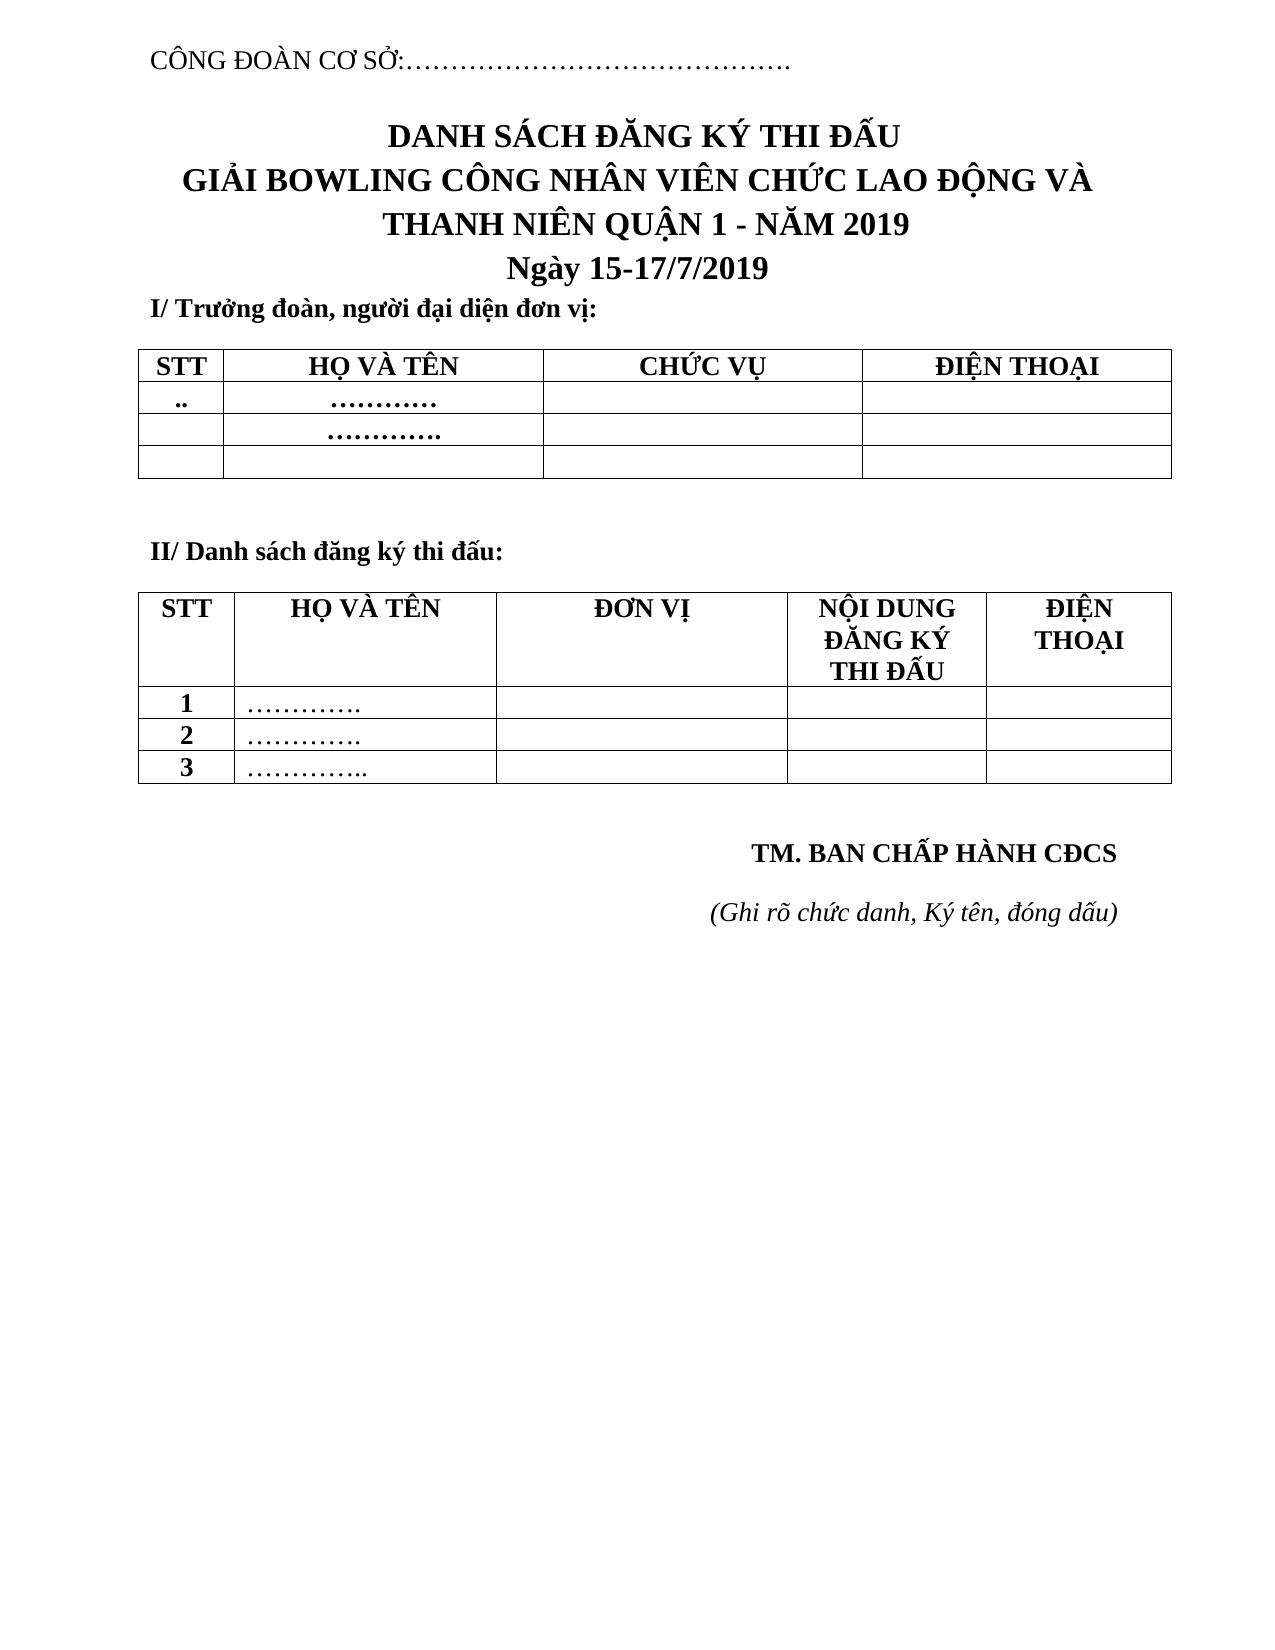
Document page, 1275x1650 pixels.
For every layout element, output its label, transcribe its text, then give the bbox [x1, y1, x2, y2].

table_header STT [139, 350, 223, 381]
table_cell [788, 687, 986, 718]
table_header CHỨC VỤ [544, 350, 862, 381]
table_header ĐIỆN THOẠI [987, 593, 1171, 686]
table_cell [544, 446, 862, 477]
table_cell [987, 751, 1171, 783]
table_cell [497, 719, 787, 750]
text I/ Trưởng đoàn, người đại diện đơn vị: [150, 292, 1125, 323]
table_cell [224, 446, 543, 477]
table_cell 1 [139, 687, 234, 718]
table_cell .. [139, 382, 223, 413]
text GIẢI BOWLING CÔNG NHÂN VIÊN CHỨC LAO ĐỘNG VÀ [150, 160, 1125, 198]
table_cell [497, 751, 787, 783]
table_header ĐIỆN THOẠI [863, 350, 1171, 381]
text THANH NIÊN QUẬN 1 - NĂM 2019 [150, 204, 1125, 242]
table_cell 2 [139, 719, 234, 750]
text (Ghi rõ chức danh, Ký tên, đóng dấu) [150, 896, 1125, 927]
table_cell [788, 719, 986, 750]
table_cell 3 [139, 751, 234, 783]
table_cell [497, 687, 787, 718]
table_header STT [139, 593, 234, 686]
table_cell ………….. [235, 751, 496, 783]
table_header HỌ VÀ TÊN [224, 350, 543, 381]
table_cell [863, 414, 1171, 445]
table_header ĐƠN VỊ [497, 593, 787, 686]
table_cell [987, 687, 1171, 718]
table_cell [139, 446, 223, 477]
table_cell [544, 414, 862, 445]
table_cell [139, 414, 223, 445]
text DANH SÁCH ĐĂNG KÝ THI ĐẤU [150, 116, 1125, 154]
table_cell …………. [235, 719, 496, 750]
table_cell [863, 382, 1171, 413]
table_cell [987, 719, 1171, 750]
table_cell [544, 382, 862, 413]
table_cell ………… [224, 382, 543, 413]
text TM. BAN CHẤP HÀNH CĐCS [150, 837, 1125, 868]
table_cell [863, 446, 1171, 477]
text CÔNG ĐOÀN CƠ SỞ:……………………………………. [150, 44, 1125, 76]
table_header NỘI DUNG ĐĂNG KÝ THI ĐẤU [788, 593, 986, 686]
table_header HỌ VÀ TÊN [235, 593, 496, 686]
table_cell …………. [224, 414, 543, 445]
text Ngày 15-17/7/2019 [150, 248, 1125, 286]
text II/ Danh sách đăng ký thi đấu: [150, 535, 1125, 566]
table_cell …………. [235, 687, 496, 718]
table_cell [788, 751, 986, 783]
